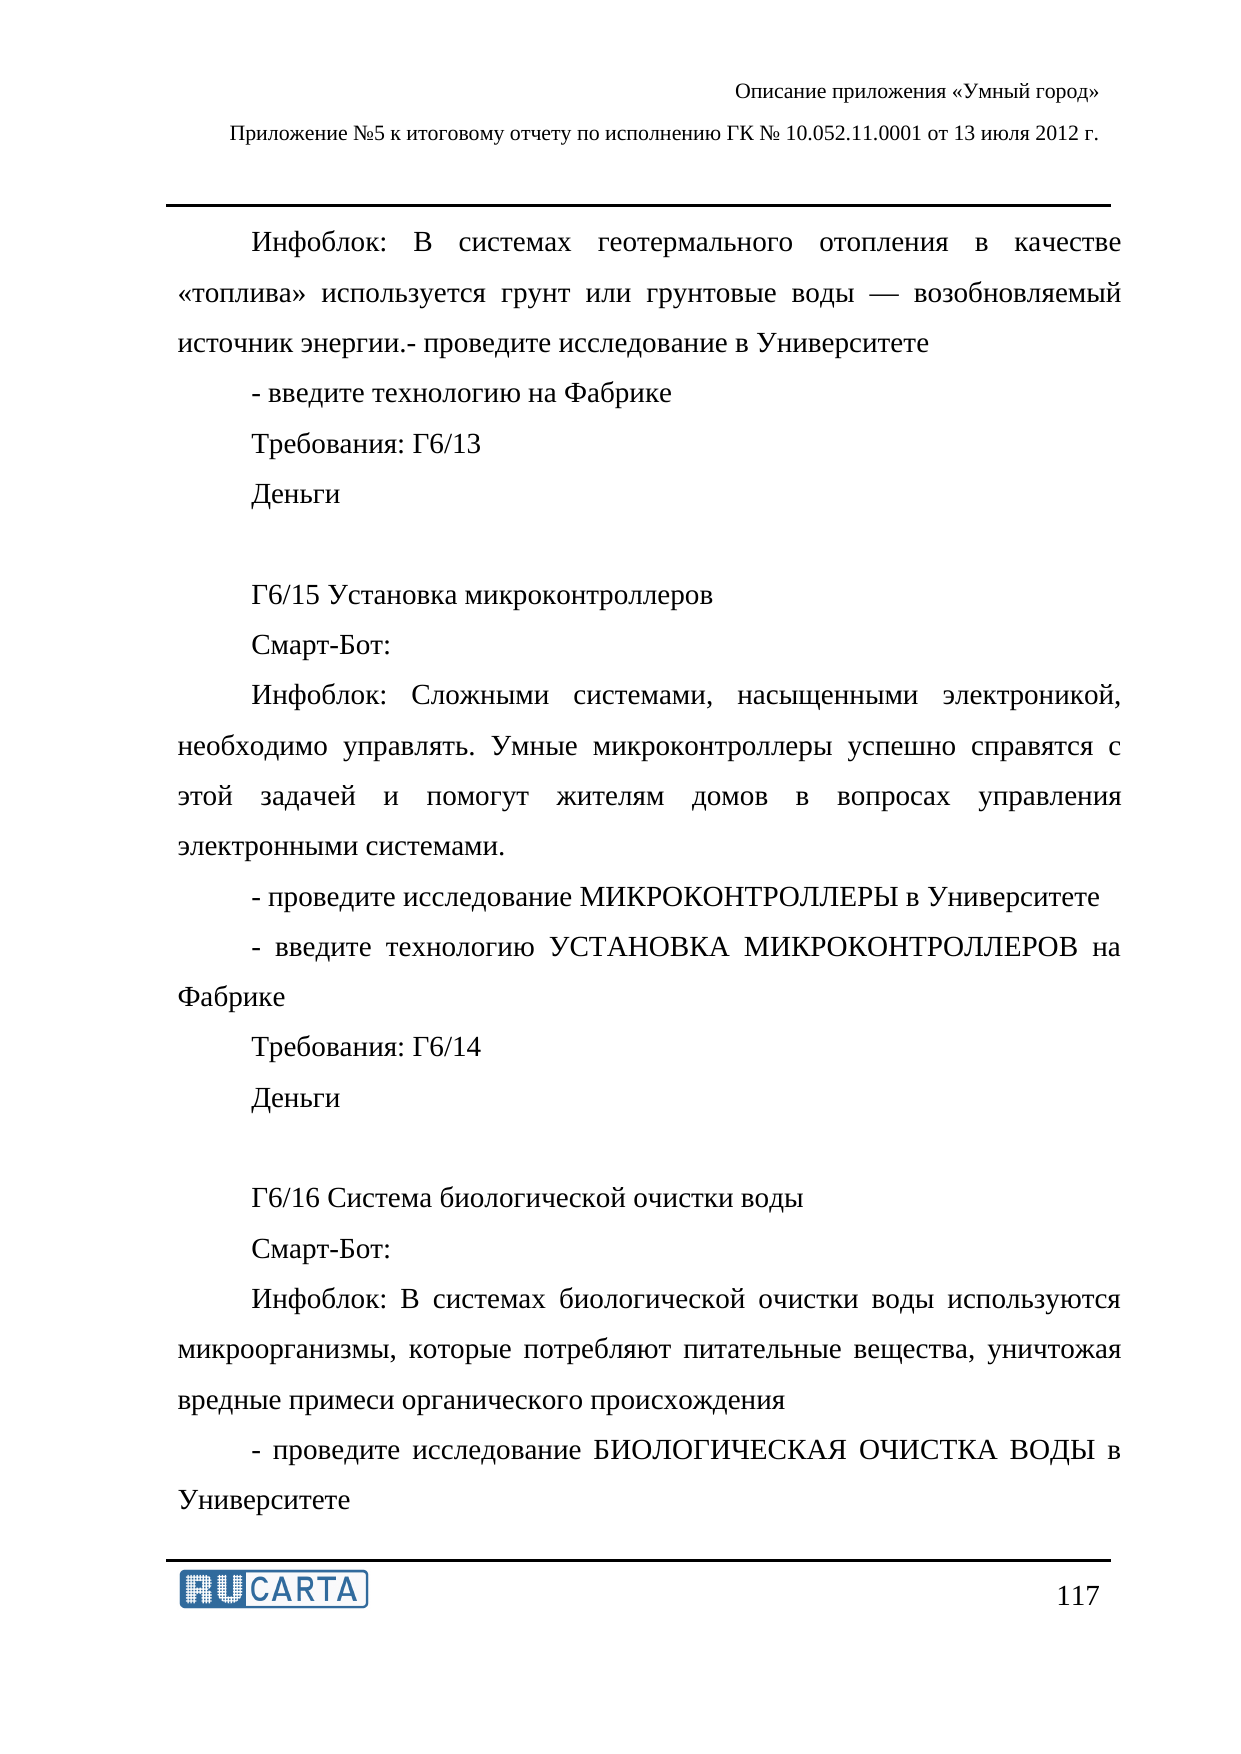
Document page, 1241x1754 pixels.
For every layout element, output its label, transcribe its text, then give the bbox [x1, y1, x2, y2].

text Требования: Г6/14 [177, 1029, 1122, 1063]
text - введите технологию на Фабрике [177, 376, 1122, 409]
text Г6/15 Установка микроконтроллеров [177, 577, 1122, 610]
text Деньги [177, 476, 1122, 510]
text Смарт-Бот: [177, 627, 1122, 661]
text Инфоблок: Сложными системами, насыщенными электроникой, необходимо управлять. Умные микроконтроллеры успешно справятся с этой задачей и помогут жителям домов в вопросах управления электронными системами. [177, 677, 1122, 862]
text Требования: Г6/13 [177, 426, 1122, 459]
picture [177, 1567, 371, 1610]
text Г6/16 Система биологической очистки воды [177, 1181, 1122, 1214]
text - проведите исследование БИОЛОГИЧЕСКАЯ ОЧИСТКА ВОДЫ в Университете [177, 1432, 1122, 1516]
text Смарт-Бот: [177, 1231, 1122, 1264]
text Деньги [177, 1080, 1122, 1113]
text Инфоблок: В системах биологической очистки воды используются микроорганизмы, которые потребляют питательные вещества, уничтожая вредные примеси органического происхождения [177, 1281, 1122, 1415]
text - введите технологию УСТАНОВКА МИКРОКОНТРОЛЛЕРОВ на Фабрике [177, 929, 1122, 1013]
text - проведите исследование МИКРОКОНТРОЛЛЕРЫ в Университете [177, 879, 1122, 912]
text Инфоблок: В системах геотермального отопления в качестве «топлива» используется грунт или грунтовые воды — возобновляемый источник энергии.- проведите исследование в Университете [177, 224, 1122, 359]
